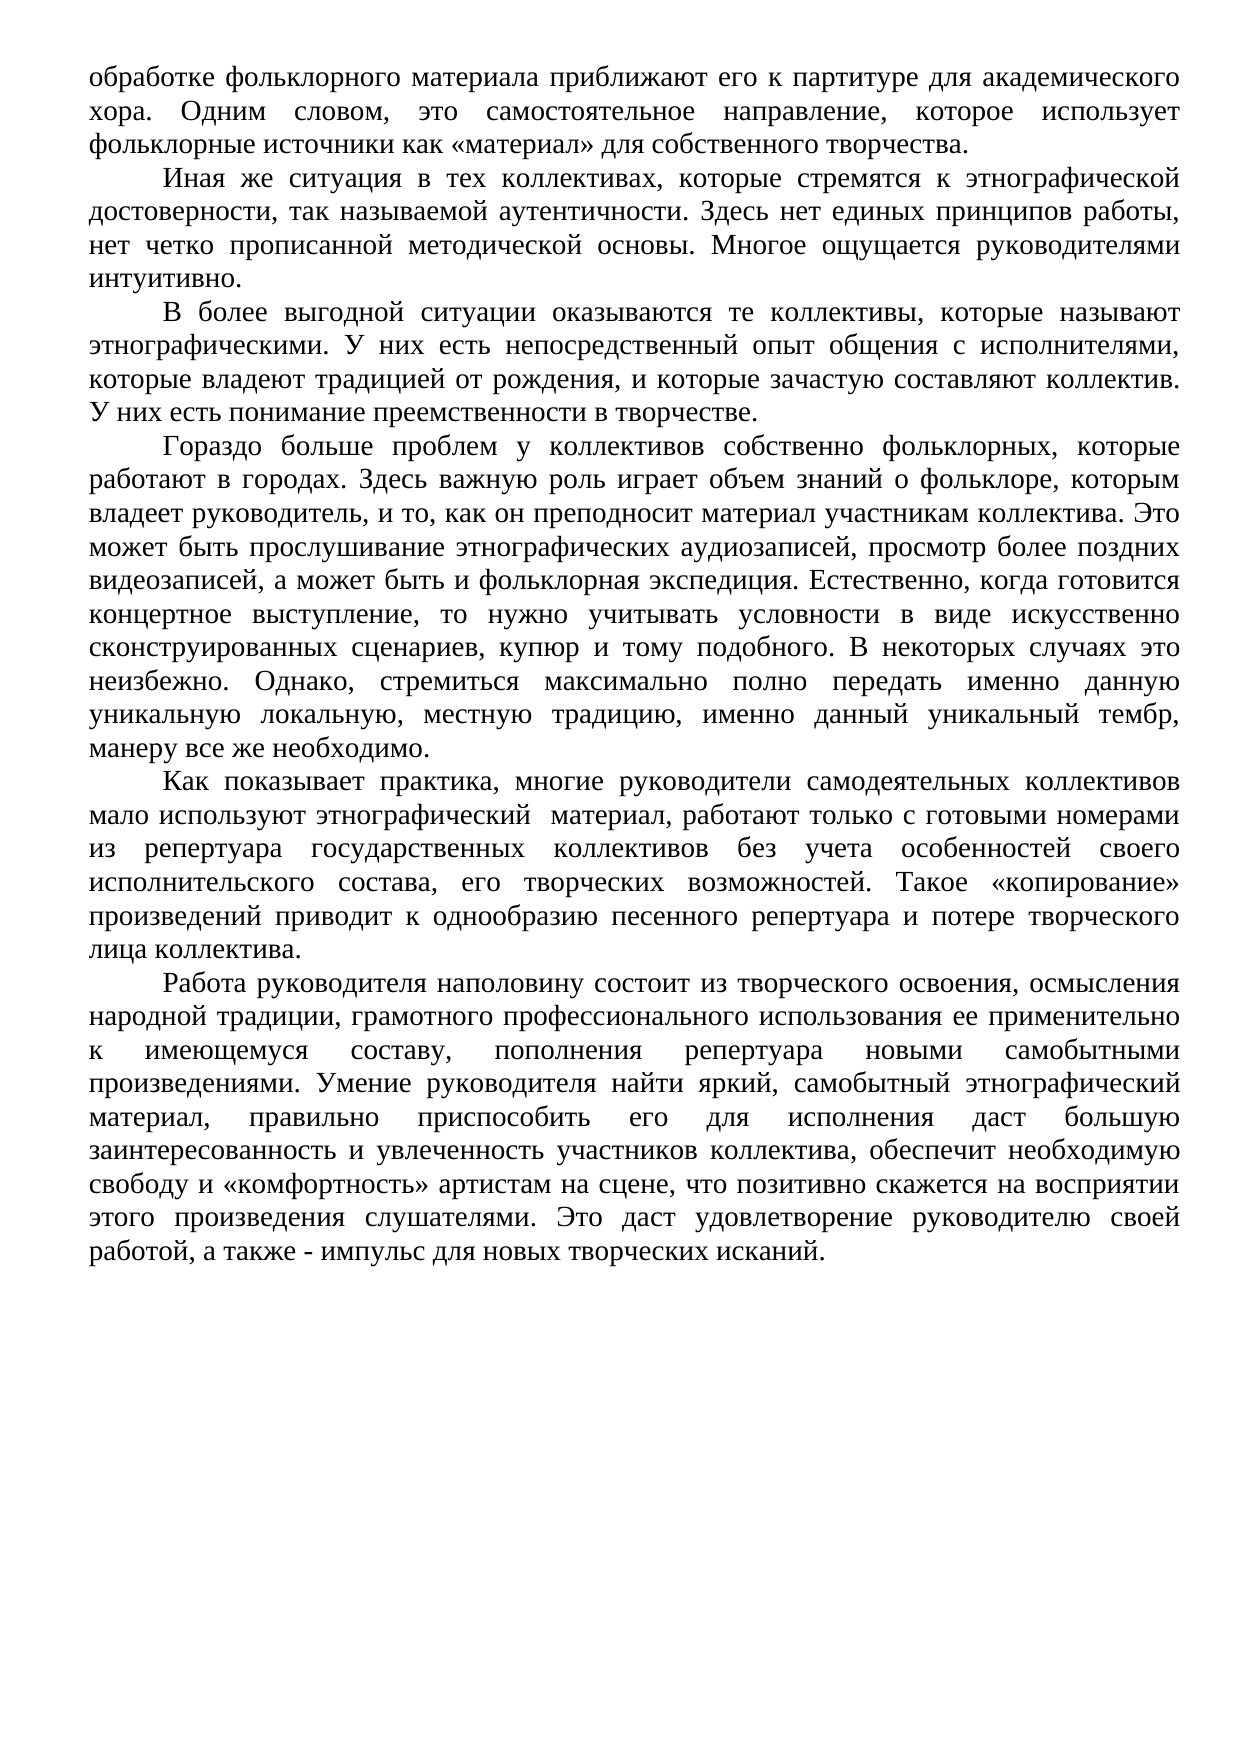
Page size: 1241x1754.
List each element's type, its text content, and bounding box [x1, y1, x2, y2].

text Гораздо больше проблем у коллективов собственно фольклорных, которые работают в городах. Здесь важную роль играет объем знаний о фольклоре, которым владеет руководитель, и то, как он преподносит материал участникам коллектива. Это может быть прослушивание этнографических аудиозаписей, просмотр более поздних видеозаписей, а может быть и фольклорная экспедиция. Естественно, когда готовится концертное выступление, то нужно учитывать условности в виде искусственно сконструированных сценариев, купюр и тому подобного. В некоторых случаях это неизбежно. Однако, стремиться максимально полно передать именно данную уникальную локальную, местную традицию, именно данный уникальный тембр, манеру все же необходимо. [88, 428, 1181, 763]
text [88, 59, 1181, 160]
text Работа руководителя наполовину состоит из творческого освоения, осмысления народной традиции, грамотного профессионального использования ее применительно к имеющемуся составу, пополнения репертуара новыми самобытными произведениями. Умение руководителя найти яркий, самобытный этнографический материал, правильно приспособить его для исполнения даст большую заинтересованность и увлеченность участников коллектива, обеспечит необходимую свободу и «комфортность» артистам на сцене, что позитивно скажется на восприятии этого произведения слушателями. Это даст удовлетворение руководителю своей работой, а также - импульс для новых творческих исканий. [88, 965, 1181, 1267]
text Как показывает практика, многие руководители самодеятельных коллективов мало используют этнографический материал, работают только с готовыми номерами из репертуара государственных коллективов без учета особенностей своего исполнительского состава, его творческих возможностей. Такое «копирование» произведений приводит к однообразию песенного репертуара и потере творческого лица коллектива. [88, 763, 1181, 965]
text В более выгодной ситуации оказываются те коллективы, которые называют этнографическими. У них есть непосредственный опыт общения с исполнителями, которые владеют традицией от рождения, и которые зачастую составляют коллектив. У них есть понимание преемственности в творчестве. [88, 294, 1181, 428]
text Иная же ситуация в тех коллективах, которые стремятся к этнографической достоверности, так называемой аутентичности. Здесь нет единых принципов работы, нет четко прописанной методической основы. Многое ощущается руководителями интуитивно. [88, 160, 1181, 294]
